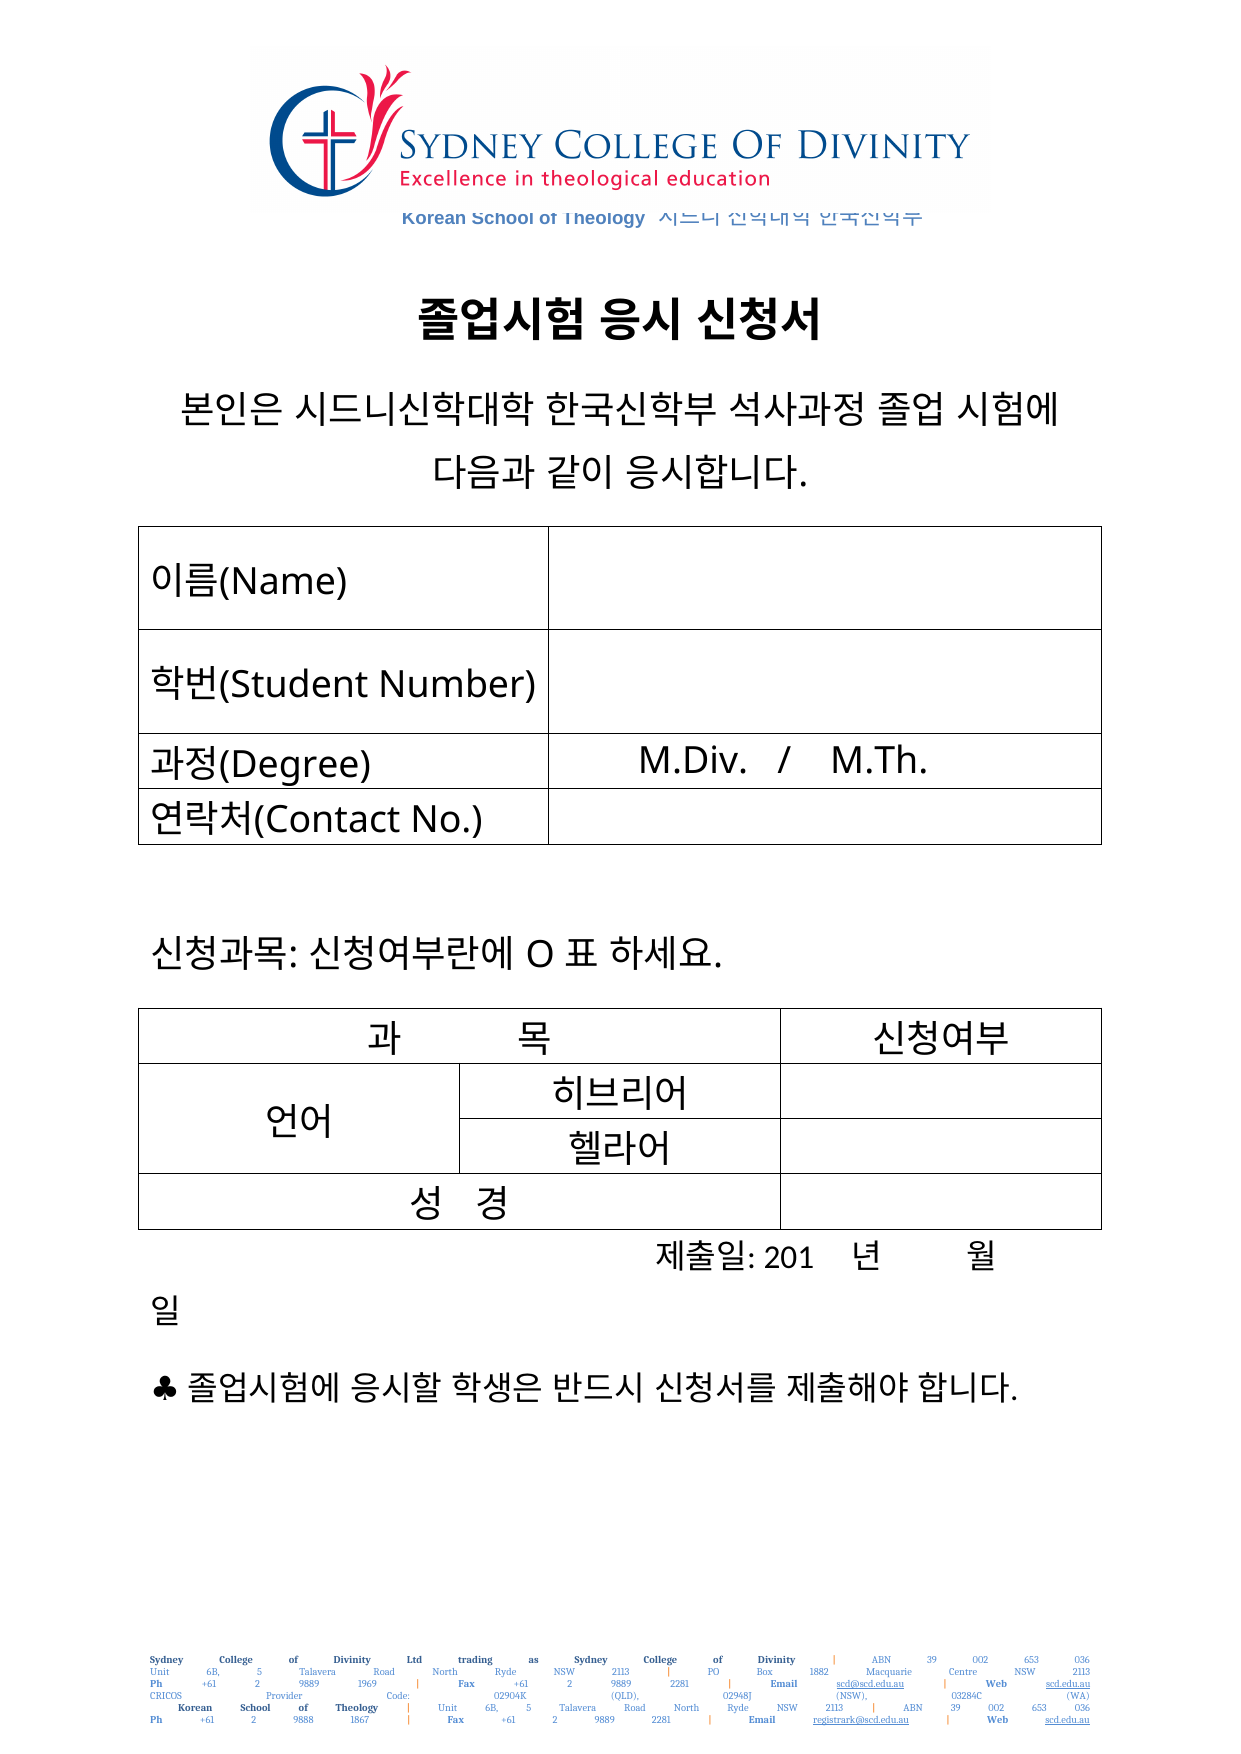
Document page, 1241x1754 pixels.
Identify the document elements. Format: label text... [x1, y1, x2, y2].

table_cell 과정(Degree) [139, 734, 548, 788]
table_cell [549, 789, 1101, 843]
table_cell 연락처(Contact No.) [139, 789, 548, 843]
table_cell 히브리어 [460, 1064, 780, 1118]
table_header 이름(Name) [139, 527, 548, 629]
text 신청과목: 신청여부란에 O 표 하세요. [150, 924, 1090, 978]
table_cell [781, 1119, 1101, 1173]
text 제출일: 201 년 월 일 [150, 1230, 1090, 1333]
table_header [549, 527, 1101, 629]
table_cell M.Div. / M.Th. [549, 734, 1101, 788]
text 본인은 시드니신학대학 한국신학부 석사과정 졸업 시험에 다음과 같이 응시합니다. [150, 380, 1090, 497]
table_header 신청여부 [781, 1009, 1101, 1063]
table_cell [781, 1064, 1101, 1118]
text ♣ 졸업시험에 응시할 학생은 반드시 신청서를 제출해야 합니다. [150, 1361, 1090, 1410]
table_cell [781, 1174, 1101, 1229]
table_cell 학번(Student Number) [139, 630, 548, 732]
picture [249, 46, 990, 213]
table_cell 성 경 [139, 1174, 780, 1229]
table_header 과 목 [139, 1009, 780, 1063]
table_cell 언어 [139, 1064, 459, 1173]
table_cell [549, 630, 1101, 732]
table_cell 헬라어 [460, 1119, 780, 1173]
text 졸업시험 응시 신청서 [150, 283, 1090, 349]
